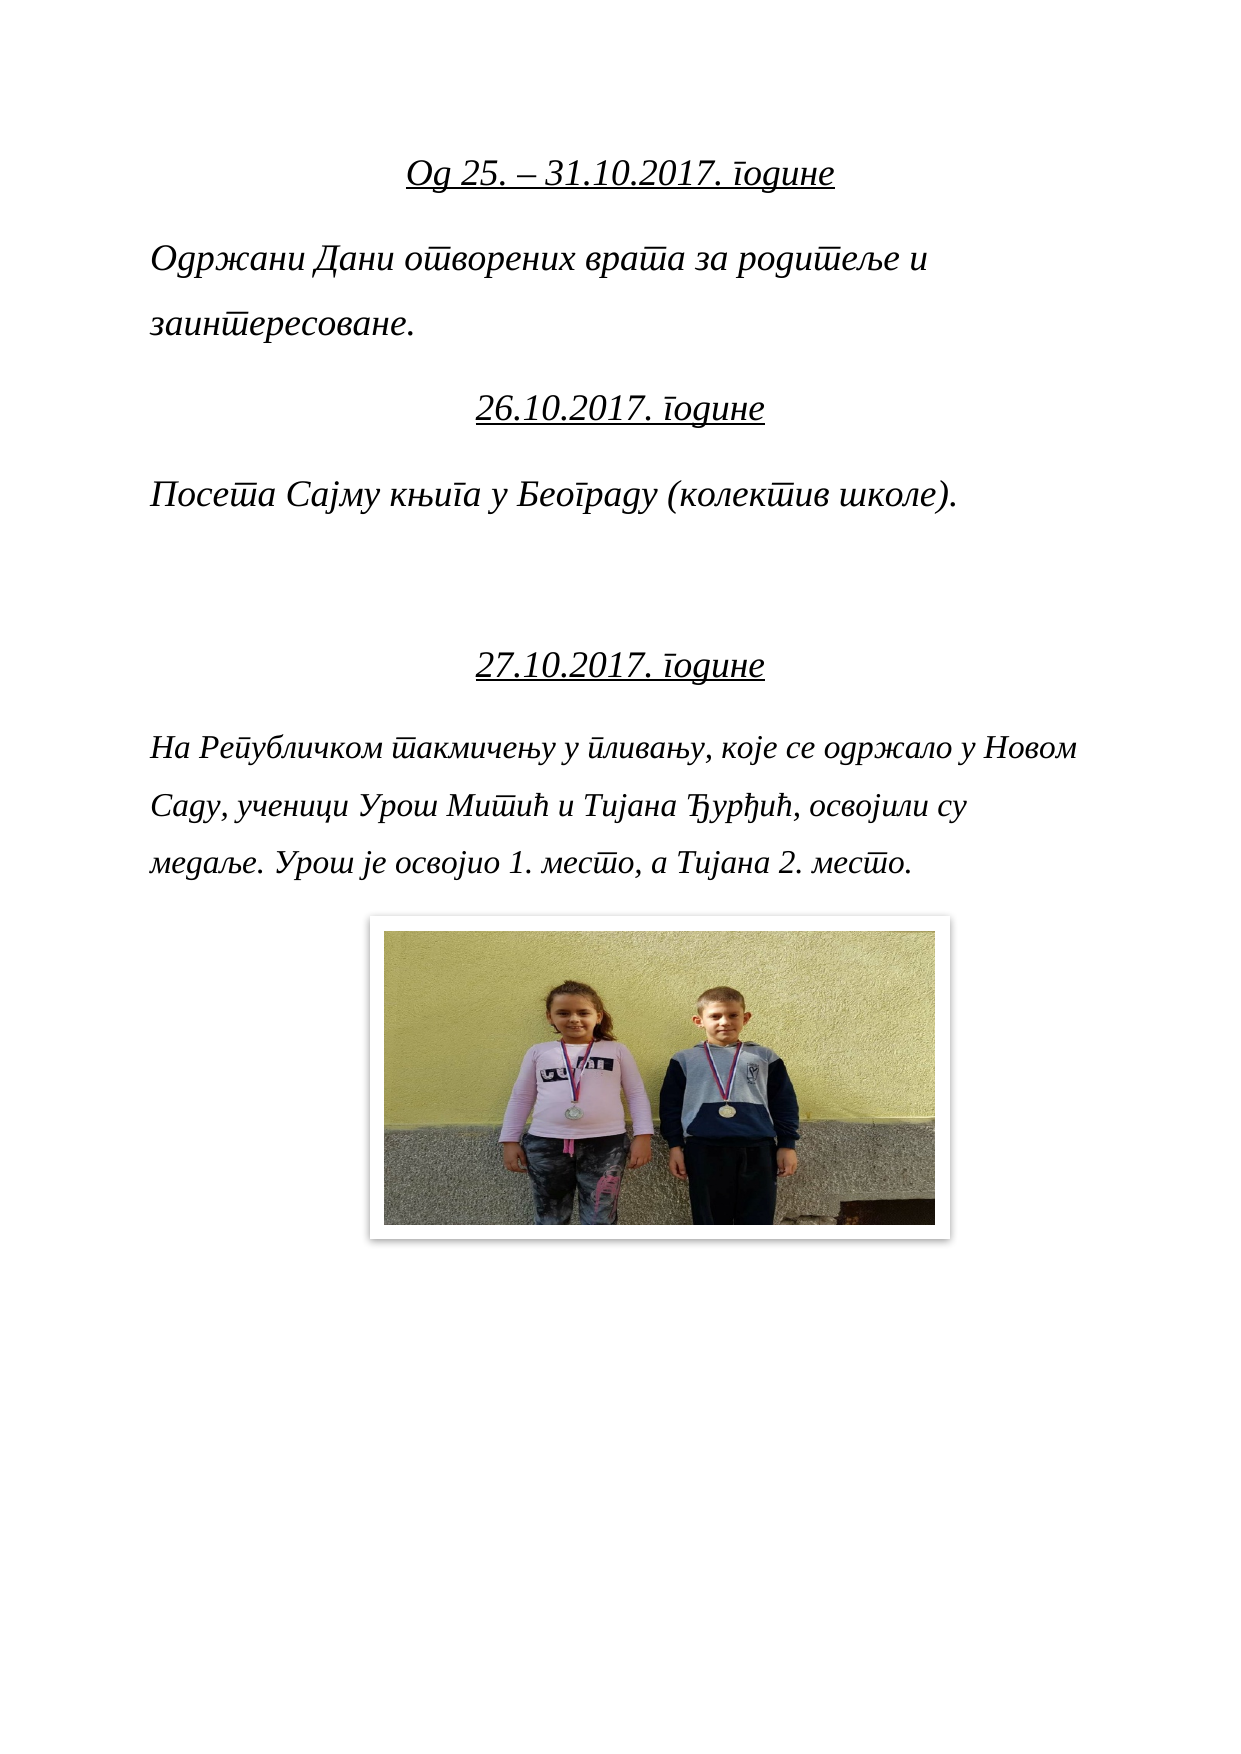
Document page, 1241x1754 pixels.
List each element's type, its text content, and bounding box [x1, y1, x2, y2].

text Од 25. – 31.10.2017. године [150, 150, 1090, 193]
text Одржани Дани отворених врата за родитеље и заинтересоване. [150, 236, 1090, 343]
text 26.10.2017. године [150, 386, 1090, 429]
text 27.10.2017. године [150, 642, 1090, 685]
picture [384, 931, 935, 1225]
text На Републичком такмичењу у пливању, које се одржало у Новом Саду, ученици Урош Митић и Тијана Ђурђић, освојили су медаље. Урош је освојио 1. место, а Тијана 2. место. [150, 728, 1090, 881]
text Посета Сајму књига у Београду (колектив школе). [150, 471, 1090, 514]
